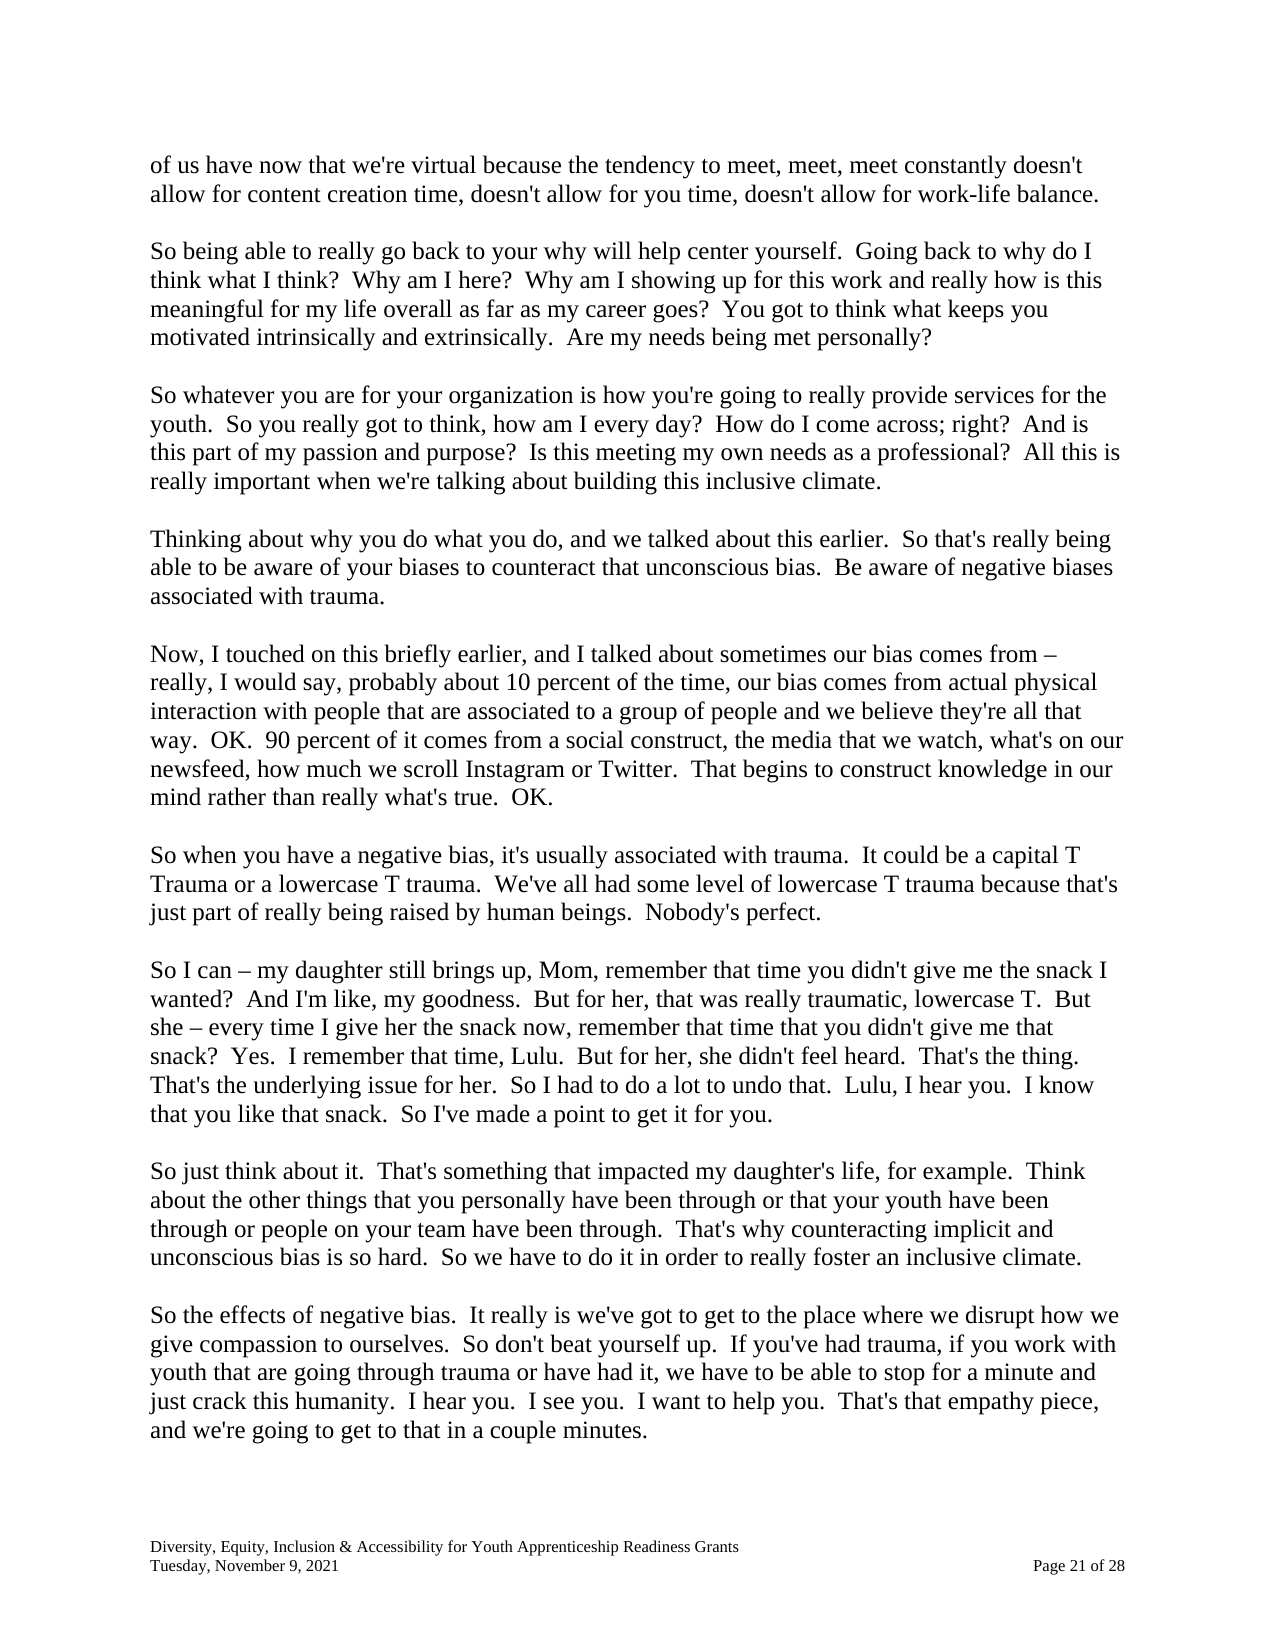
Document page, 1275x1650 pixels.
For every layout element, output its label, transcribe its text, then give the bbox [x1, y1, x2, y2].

text So when you have a negative bias, it's usually associated with trauma. It could be a capital T Trauma or a lowercase T trauma. We've all had some level of lowercase T trauma because that's just part of really being raised by human beings. Nobody's perfect. [150, 840, 1125, 926]
text Thinking about why you do what you do, and we talked about this earlier. So that's really being able to be aware of your biases to counteract that unconscious bias. Be aware of negative biases associated with trauma. [150, 524, 1125, 610]
text So the effects of negative bias. It really is we've got to get to the place where we disrupt how we give compassion to ourselves. So don't beat yourself up. If you've had trauma, if you work with youth that are going through trauma or have had it, we have to be able to stop for a minute and just crack this humanity. I hear you. I see you. I want to help you. That's that empathy piece, and we're going to get to that in a couple minutes. [150, 1300, 1125, 1444]
text So whatever you are for your organization is how you're going to really provide services for the youth. So you really got to think, how am I every day? How do I come across; right? And is this part of my passion and purpose? Is this meeting my own needs as a professional? All this is really important when we're talking about building this inclusive climate. [150, 380, 1125, 495]
text So I can – my daughter still brings up, Mom, remember that time you didn't give me the snack I wanted? And I'm like, my goodness. But for her, that was really traumatic, lowercase T. But she – every time I give her the snack now, remember that time that you didn't give me that snack? Yes. I remember that time, Lulu. But for her, she didn't feel heard. That's the thing. That's the underlying issue for her. So I had to do a lot to undo that. Lulu, I hear you. I know that you like that snack. So I've made a point to get it for you. [150, 955, 1125, 1127]
text So being able to really go back to your why will help center yourself. Going back to why do I think what I think? Why am I here? Why am I showing up for this work and really how is this meaningful for my life overall as far as my career goes? You got to think what keeps you motivated intrinsically and extrinsically. Are my needs being met personally? [150, 236, 1125, 351]
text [150, 150, 1125, 207]
text So just think about it. That's something that impacted my daughter's life, for example. Think about the other things that you personally have been through or that your youth have been through or people on your team have been through. That's why counteracting implicit and unconscious bias is so hard. So we have to do it in order to really foster an inclusive climate. [150, 1156, 1125, 1271]
text Now, I touched on this briefly earlier, and I talked about sometimes our bias comes from – really, I would say, probably about 10 percent of the time, our bias comes from actual physical interaction with people that are associated to a group of people and we believe they're all that way. OK. 90 percent of it comes from a social construct, the media that we watch, what's on our newsfeed, how much we scroll Instagram or Twitter. That begins to construct knowledge in our mind rather than really what's true. OK. [150, 639, 1125, 811]
